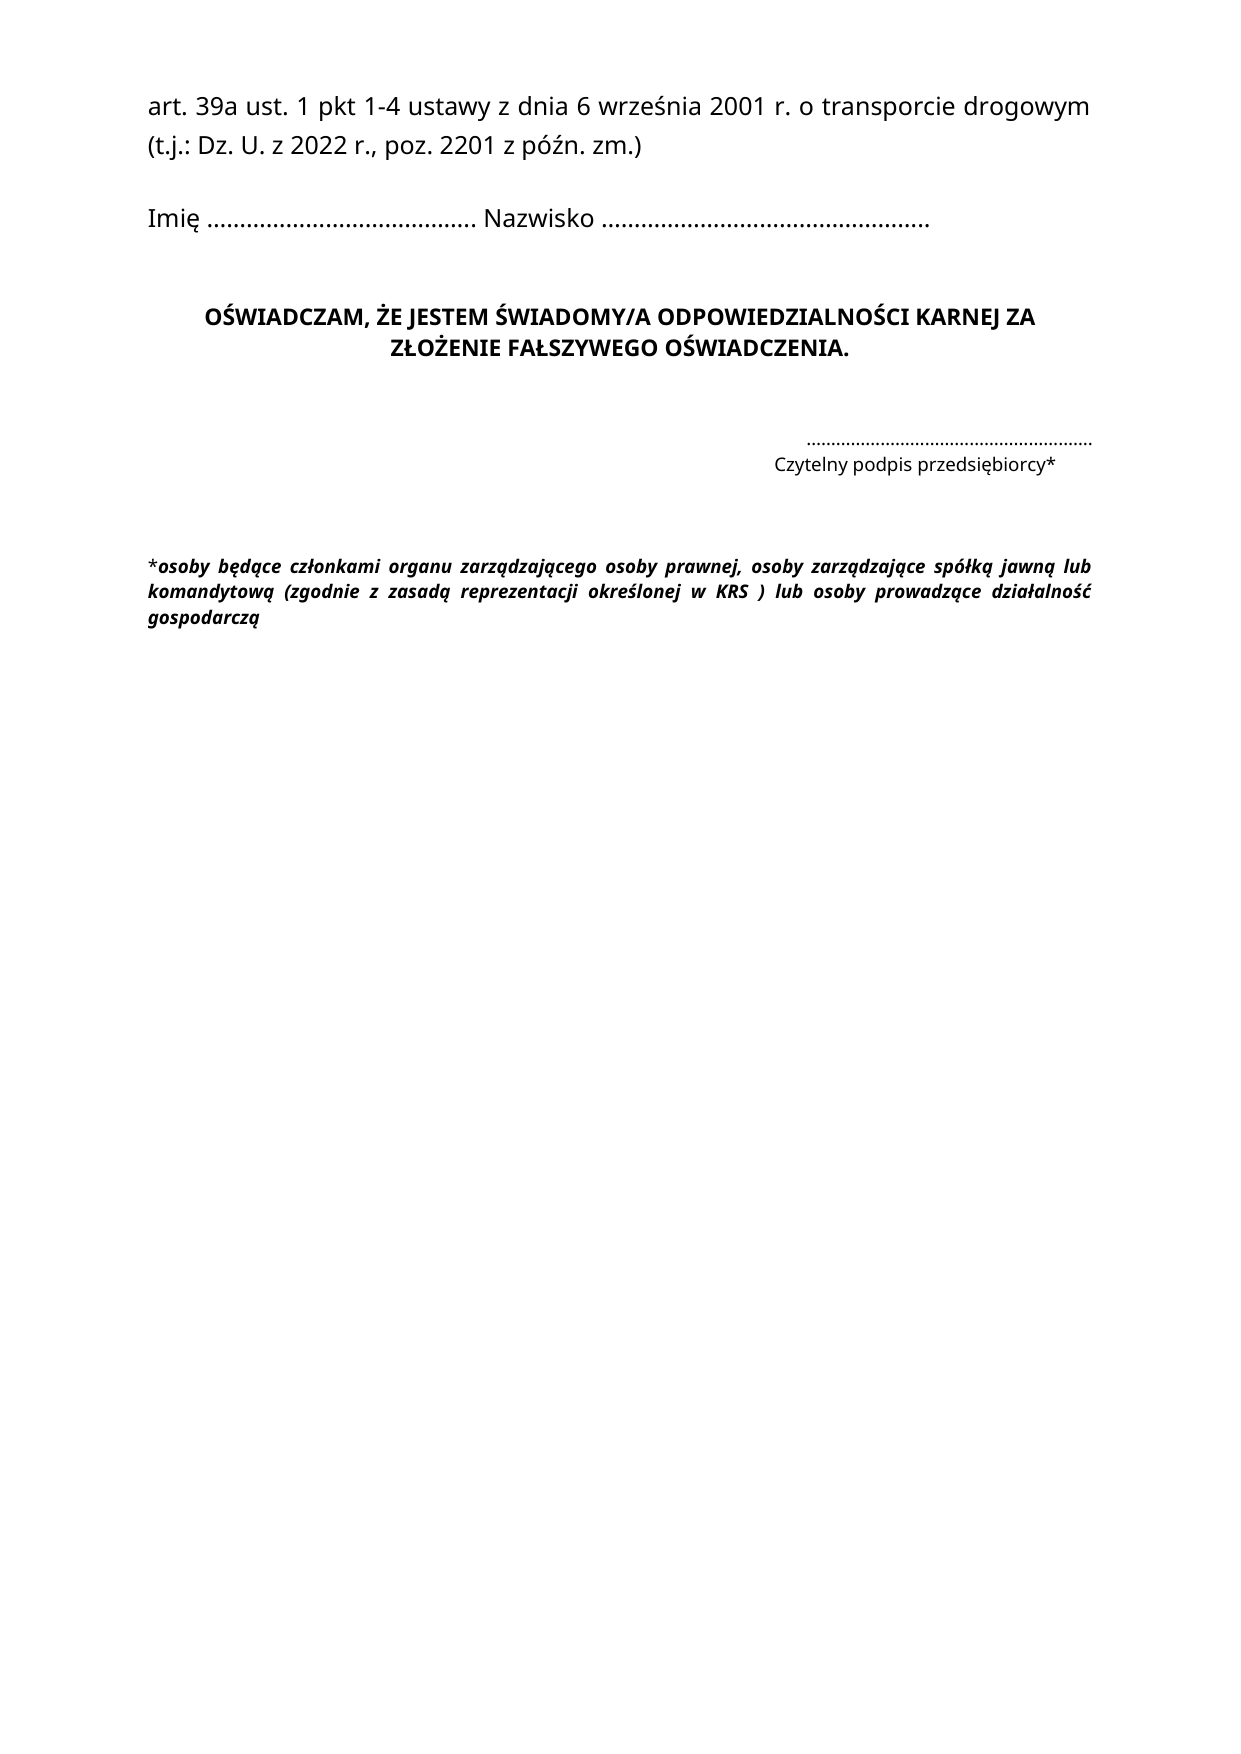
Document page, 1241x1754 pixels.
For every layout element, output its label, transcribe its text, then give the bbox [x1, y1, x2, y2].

text OŚWIADCZAM, ŻE JESTEM ŚWIADOMY/A ODPOWIEDZIALNOŚCI KARNEJ ZA ZŁOŻENIE FAŁSZYWEGO OŚWIADCZENIA. [148, 300, 1093, 363]
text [148, 89, 1093, 162]
text Imię ………………………………….. Nazwisko ………………………………………….. [148, 201, 1093, 235]
text *osoby będące członkami organu zarządzającego osoby prawnej, osoby zarządzające spółką jawną lub komandytową (zgodnie z zasadą reprezentacji określonej w KRS ) lub osoby prowadzące działalność gospodarczą [148, 553, 1093, 629]
text Czytelny podpis przedsiębiorcy* [664, 451, 1093, 476]
text …………………………………………………. [148, 425, 1093, 451]
